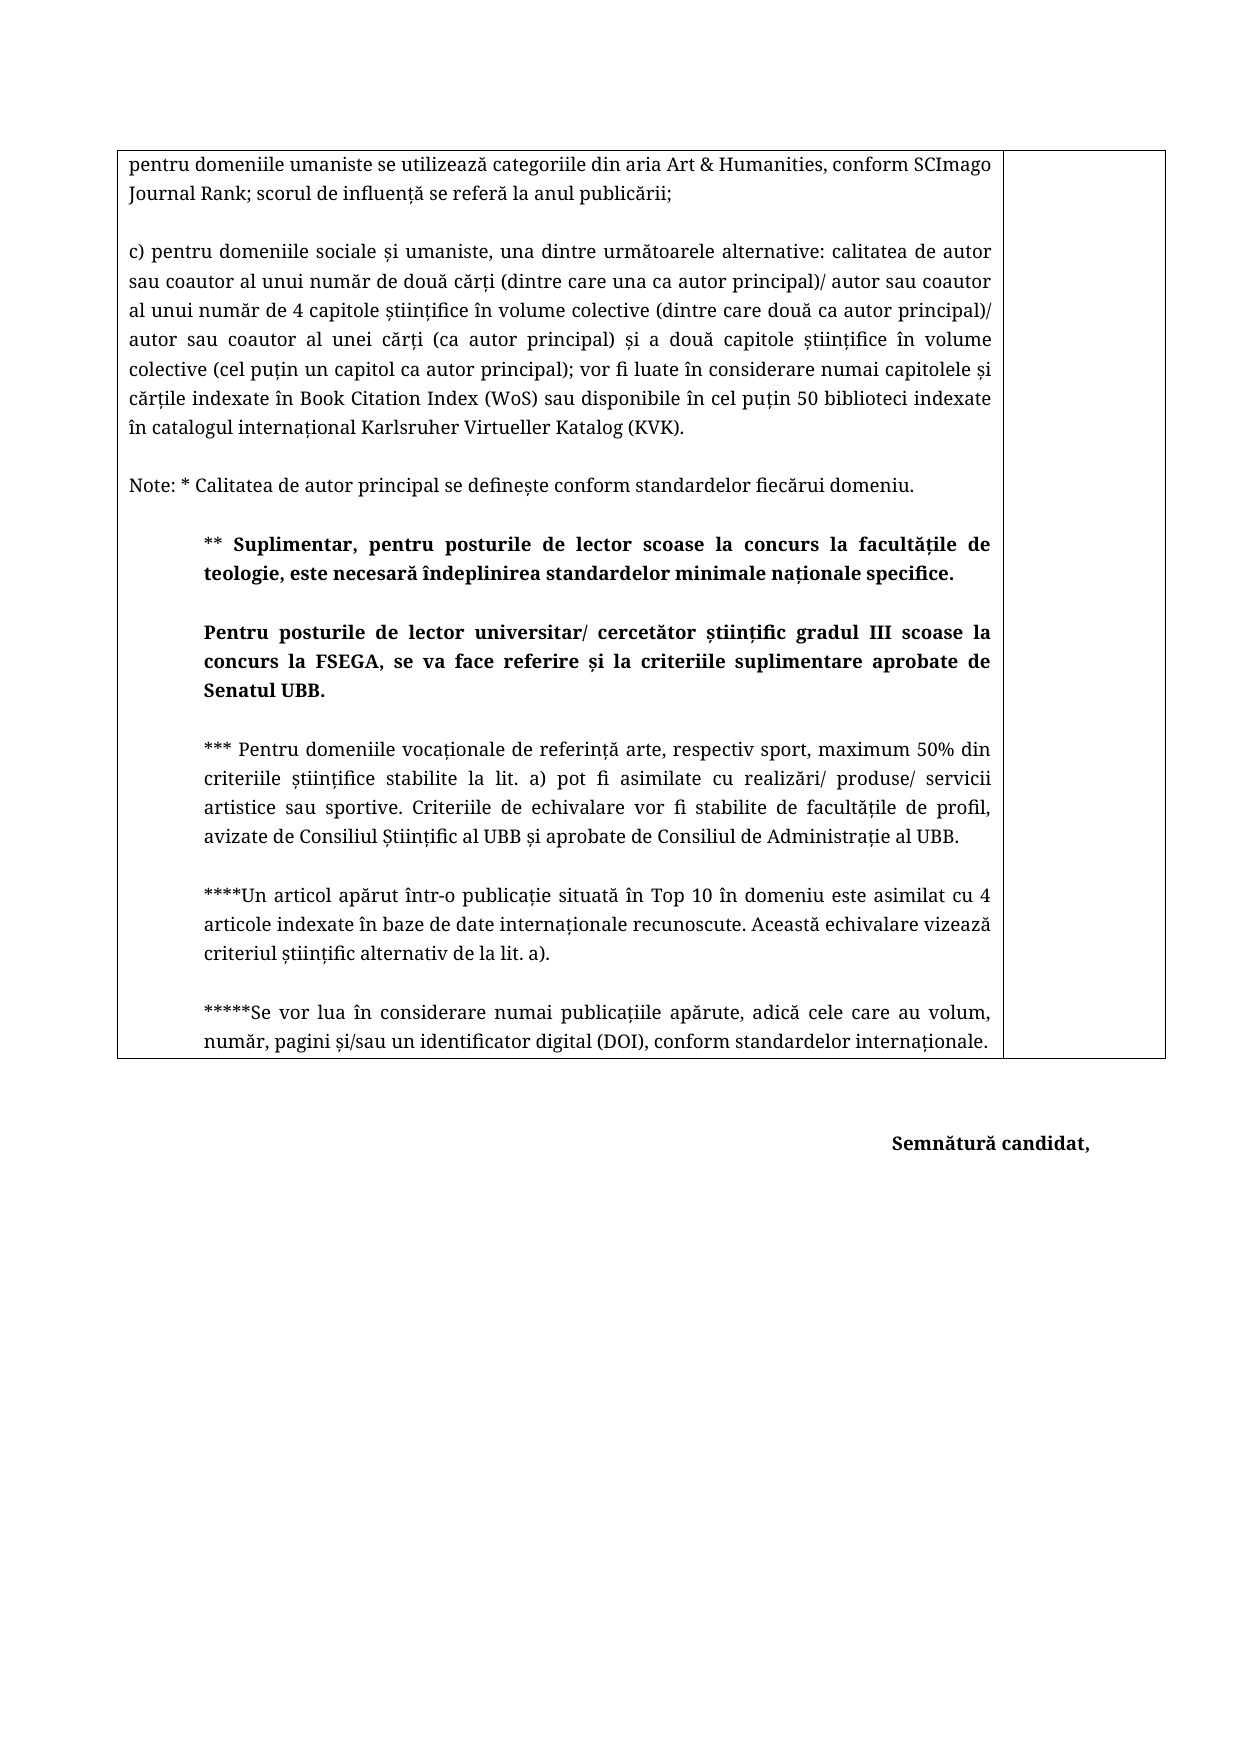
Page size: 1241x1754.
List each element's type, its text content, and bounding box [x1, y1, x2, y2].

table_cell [118, 151, 1003, 1058]
text Semnătură candidat, [150, 1131, 1090, 1156]
table_cell [1004, 151, 1165, 1058]
